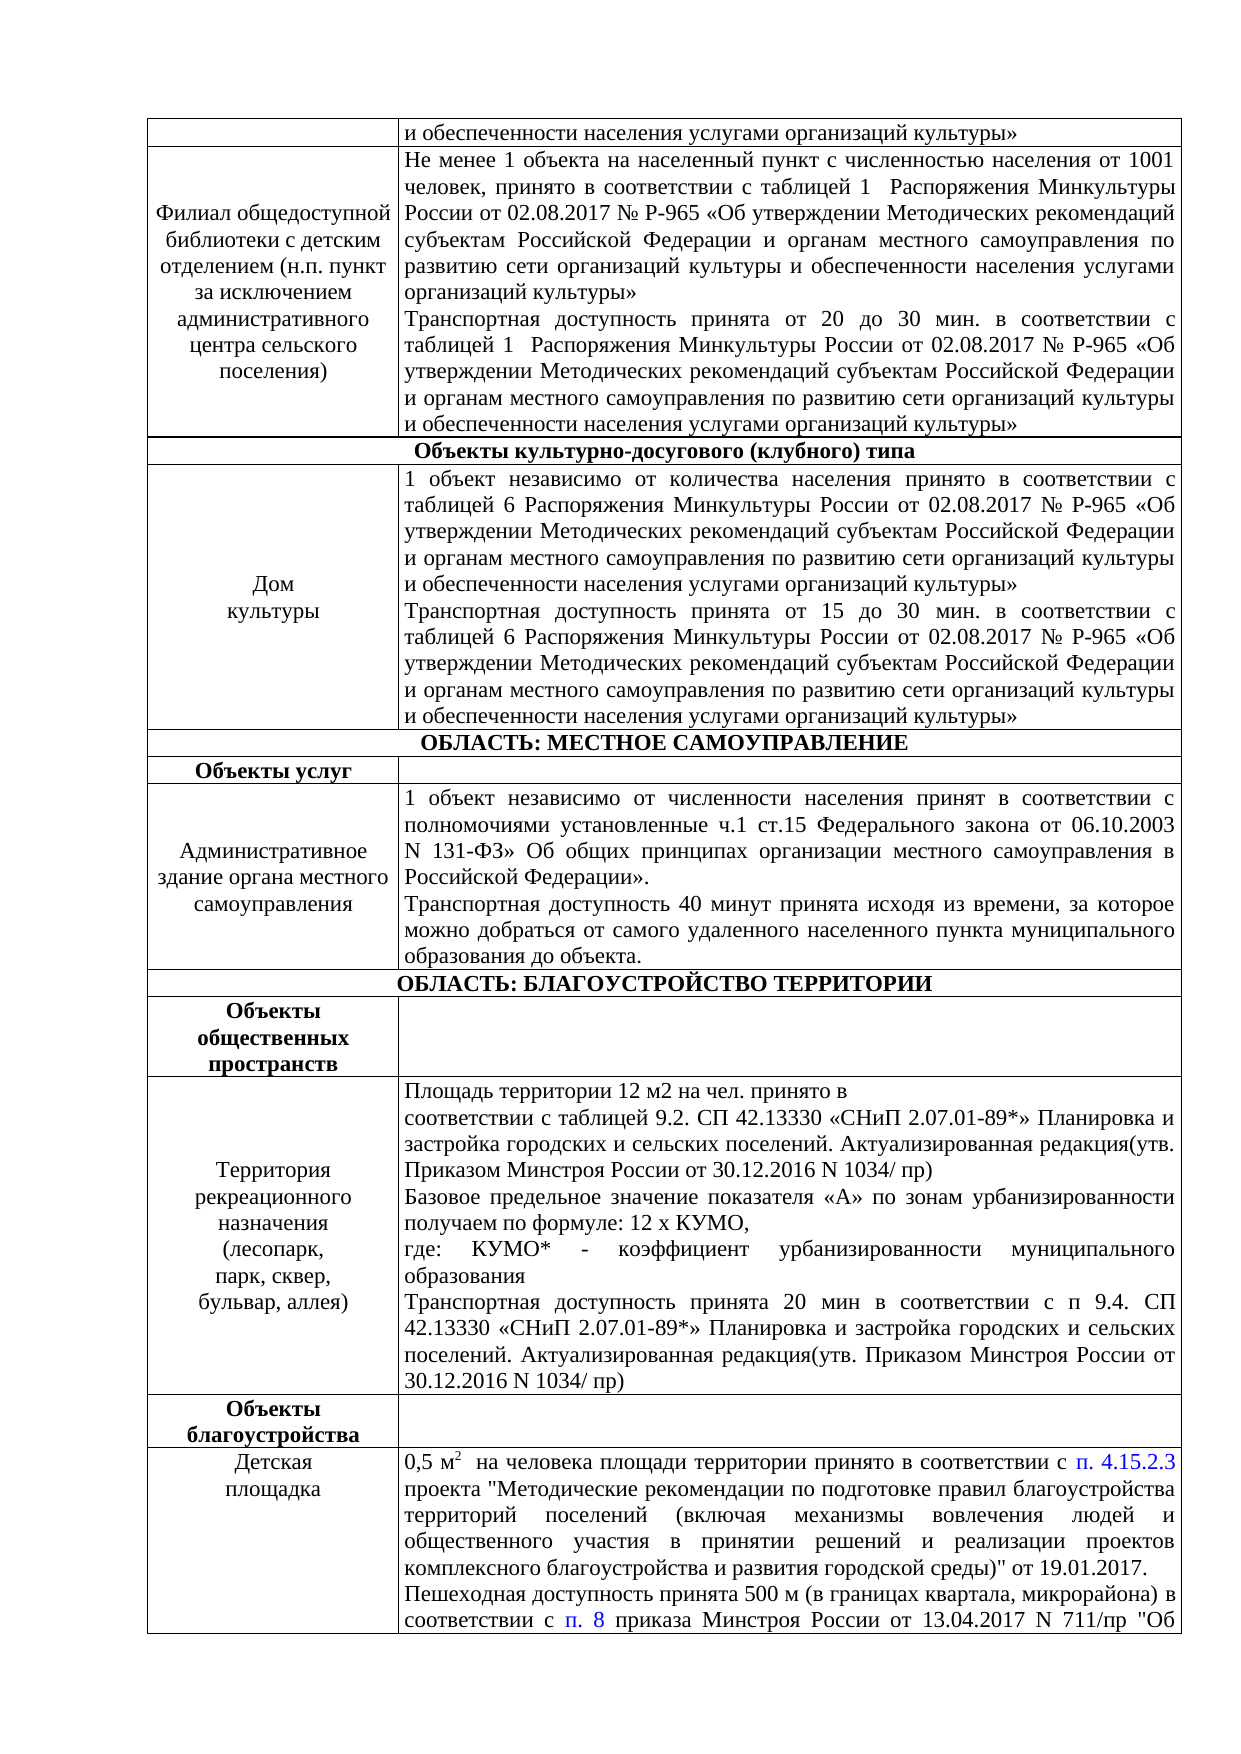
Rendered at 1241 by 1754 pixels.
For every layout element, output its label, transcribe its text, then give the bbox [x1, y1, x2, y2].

table_cell [399, 1395, 1181, 1447]
table_cell Объекты общественных пространств [148, 997, 398, 1076]
table_cell Не менее 1 объекта на населенный пункт с численностью населения от 1001 человек, принято в соответствии с таблицей 1 Распоряжения Минкультуры России от 02.08.2017 № Р-965 «Об утверждении Методических рекомендаций субъектам Российской Федерации и органам местного самоуправления по развитию сети организаций культуры и обеспеченности населения услугами организаций культуры» Транспортная доступность принята от 20 до 30 мин. в соответствии с таблицей 1 Распоряжения Минкультуры России от 02.08.2017 № Р-965 «Об утверждении Методических рекомендаций субъектам Российской Федерации и органам местного самоуправления по развитию сети организаций культуры и обеспеченности населения услугами организаций культуры» [399, 147, 1181, 436]
table_cell Объекты услуг [148, 757, 398, 783]
table_cell 1 объект независимо от количества населения принято в соответствии с таблицей 6 Распоряжения Минкультуры России от 02.08.2017 № Р-965 «Об утверждении Методических рекомендаций субъектам Российской Федерации и органам местного самоуправления по развитию сети организаций культуры и обеспеченности населения услугами организаций культуры» Транспортная доступность принята от 15 до 30 мин. в соответствии с таблицей 6 Распоряжения Минкультуры России от 02.08.2017 № Р-965 «Об утверждении Методических рекомендаций субъектам Российской Федерации и органам местного самоуправления по развитию сети организаций культуры и обеспеченности населения услугами организаций культуры» [399, 465, 1181, 728]
table_cell Филиал общедоступной библиотеки с детским отделением (н.п. пункт за исключением административного центра сельского поселения) [148, 147, 398, 436]
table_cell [148, 119, 398, 146]
table_cell Территория рекреационного назначения (лесопарк, парк, сквер, бульвар, аллея) [148, 1077, 398, 1393]
table_cell Площадь территории 12 м2 на чел. принято в соответствии с таблицей 9.2. СП 42.13330 «СНиП 2.07.01-89*» Планировка и застройка городских и сельских поселений. Актуализированная редакция(утв. Приказом Минстроя России от 30.12.2016 N 1034/ пр) Базовое предельное значение показателя «А» по зонам урбанизированности получаем по формуле: 12 х КУМО, где: КУМО* - коэффициент урбанизированности муниципального образования Транспортная доступность принята 20 мин в соответствии с п 9.4. СП 42.13330 «СНиП 2.07.01-89*» Планировка и застройка городских и сельских поселений. Актуализированная редакция(утв. Приказом Минстроя России от 30.12.2016 N 1034/ пр) [399, 1077, 1181, 1393]
table_cell ОБЛАСТЬ: БЛАГОУСТРОЙСТВО ТЕРРИТОРИИ [148, 970, 1181, 996]
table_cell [399, 1448, 1181, 1633]
table_cell ОБЛАСТЬ: МЕСТНОЕ САМОУПРАВЛЕНИЕ [148, 730, 1181, 756]
table_cell Дом культуры [148, 465, 398, 728]
table_cell Объекты культурно-досугового (клубного) типа [148, 438, 1181, 464]
table_cell Объекты благоустройства [148, 1395, 398, 1447]
table_cell Административное здание органа местного самоуправления [148, 784, 398, 969]
table_cell Детская площадка [148, 1448, 398, 1633]
table_cell [399, 757, 1181, 783]
table_cell 1 объект независимо от численности населения принят в соответствии с полномочиями установленные ч.1 ст.15 Федерального закона от 06.10.2003 N 131-ФЗ» Об общих принципах организации местного самоуправления в Российской Федерации». Транспортная доступность 40 минут принята исходя из времени, за которое можно добраться от самого удаленного населенного пункта муниципального образования до объекта. [399, 784, 1181, 969]
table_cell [399, 119, 1181, 146]
table_cell [399, 997, 1181, 1076]
